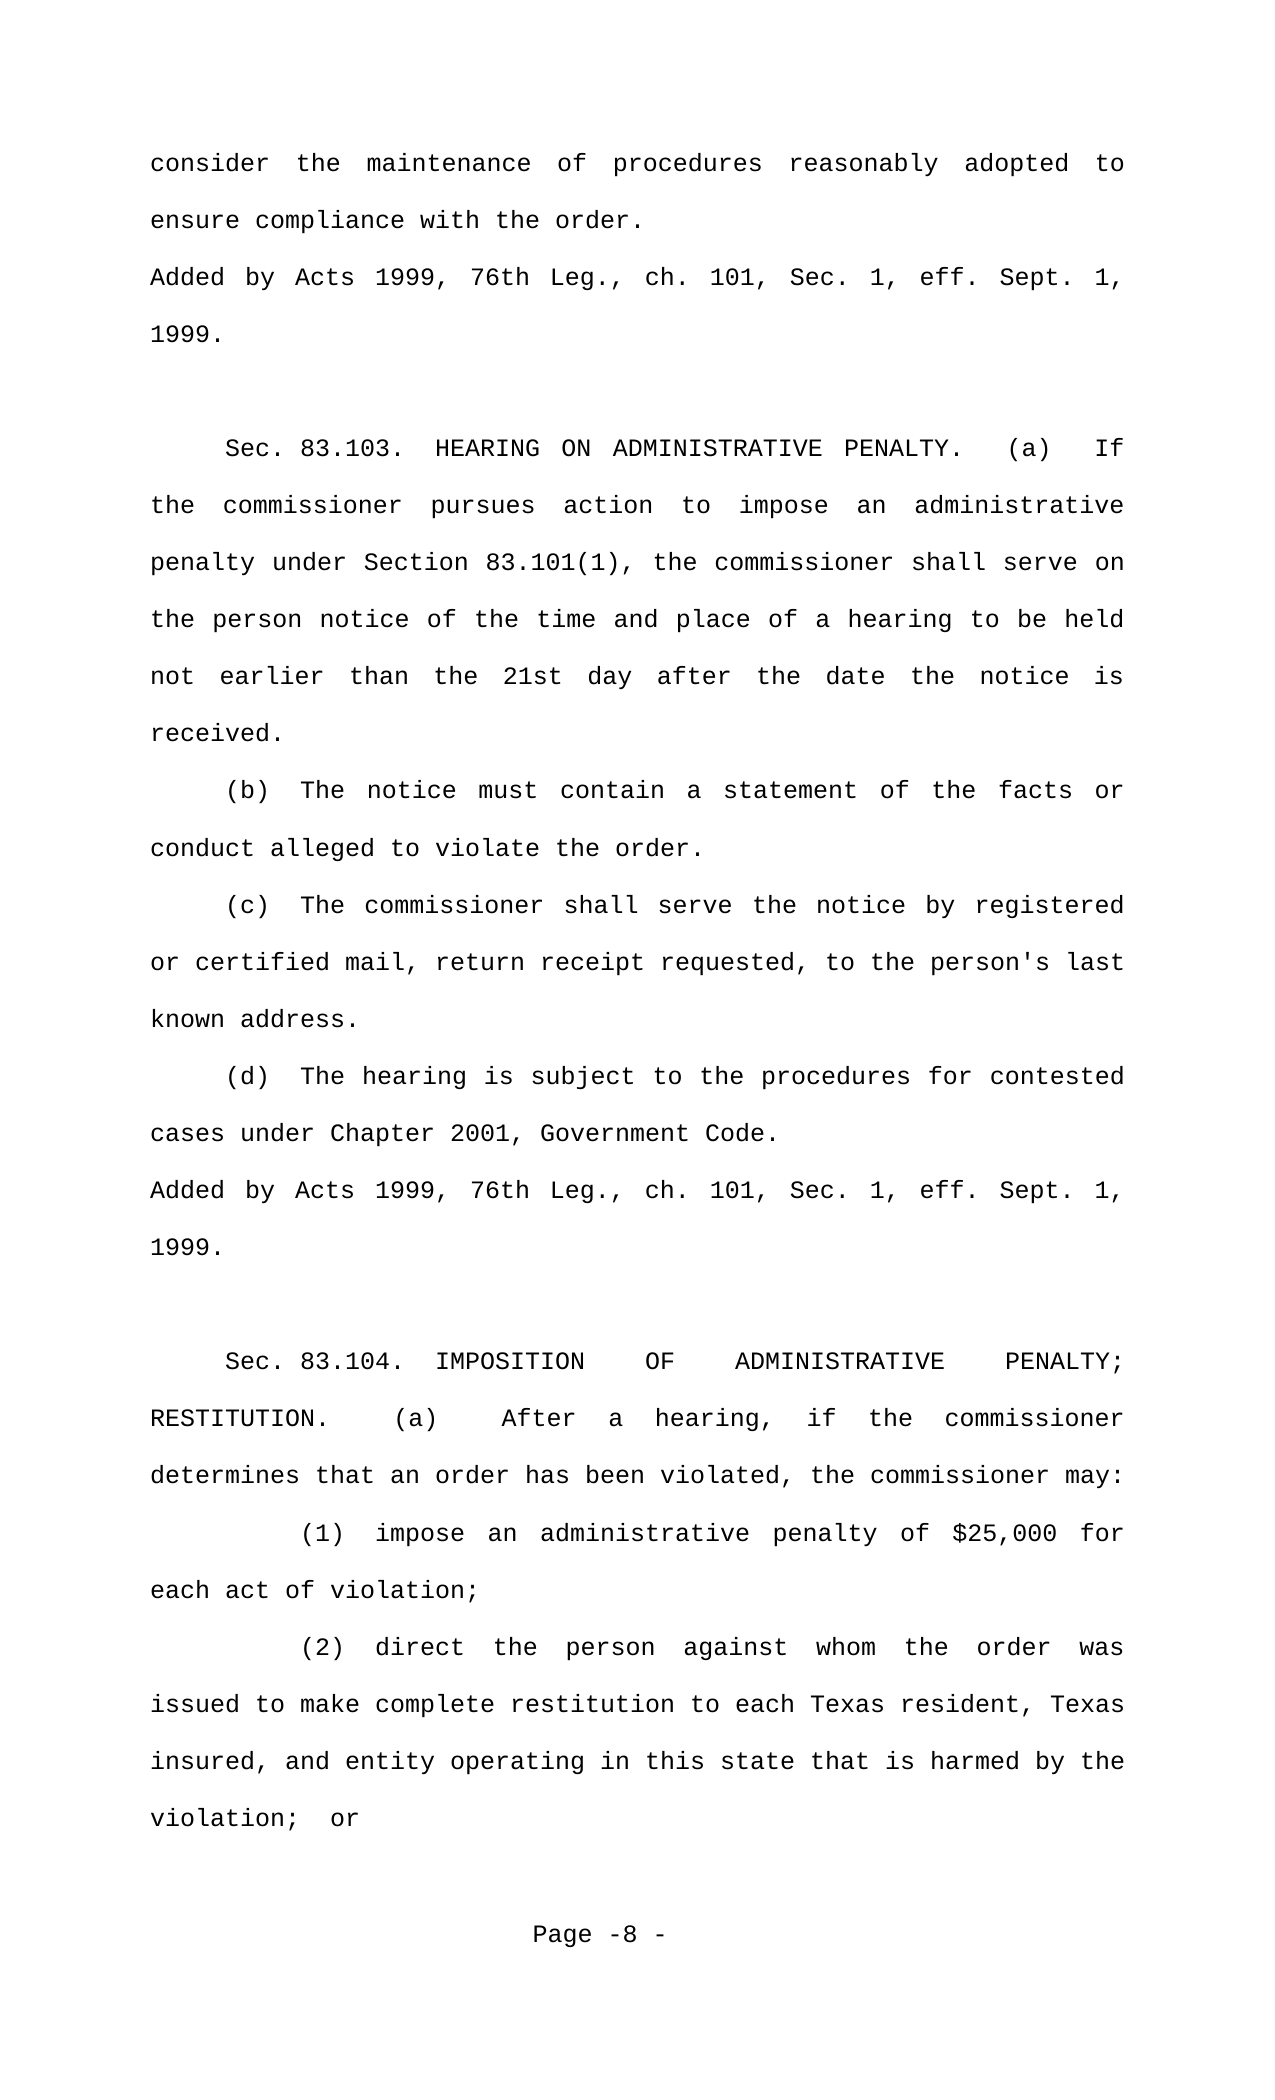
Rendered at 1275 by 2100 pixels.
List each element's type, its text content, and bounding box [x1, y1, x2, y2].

text (c) The commissioner shall serve the notice by registered or certified mail, return receipt requested, to the person's last known address. [150, 892, 1125, 1035]
text (d) The hearing is subject to the procedures for contested cases under Chapter 2001, Government Code. [150, 1063, 1125, 1149]
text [150, 150, 1125, 236]
text (1) impose an administrative penalty of $25,000 for each act of violation; [150, 1520, 1125, 1606]
text Sec. 83.103. HEARING ON ADMINISTRATIVE PENALTY. (a) If the commissioner pursues action to impose an administrative penalty under Section 83.101(1), the commissioner shall serve on the person notice of the time and place of a hearing to be held not earlier than the 21st day after the date the notice is received. [150, 435, 1125, 749]
text (b) The notice must contain a statement of the facts or conduct alleged to violate the order. [150, 778, 1125, 863]
text (2) direct the person against whom the order was issued to make complete restitution to each Texas resident, Texas insured, and entity operating in this state that is harmed by the violation; or [150, 1634, 1125, 1834]
text Added by Acts 1999, 76th Leg., ch. 101, Sec. 1, eff. Sept. 1, 1999. [150, 1177, 1125, 1263]
text Added by Acts 1999, 76th Leg., ch. 101, Sec. 1, eff. Sept. 1, 1999. [150, 264, 1125, 350]
text Sec. 83.104. IMPOSITION OF ADMINISTRATIVE PENALTY; RESTITUTION. (a) After a hearing, if the commissioner determines that an order has been violated, the commissioner may: [150, 1349, 1125, 1491]
